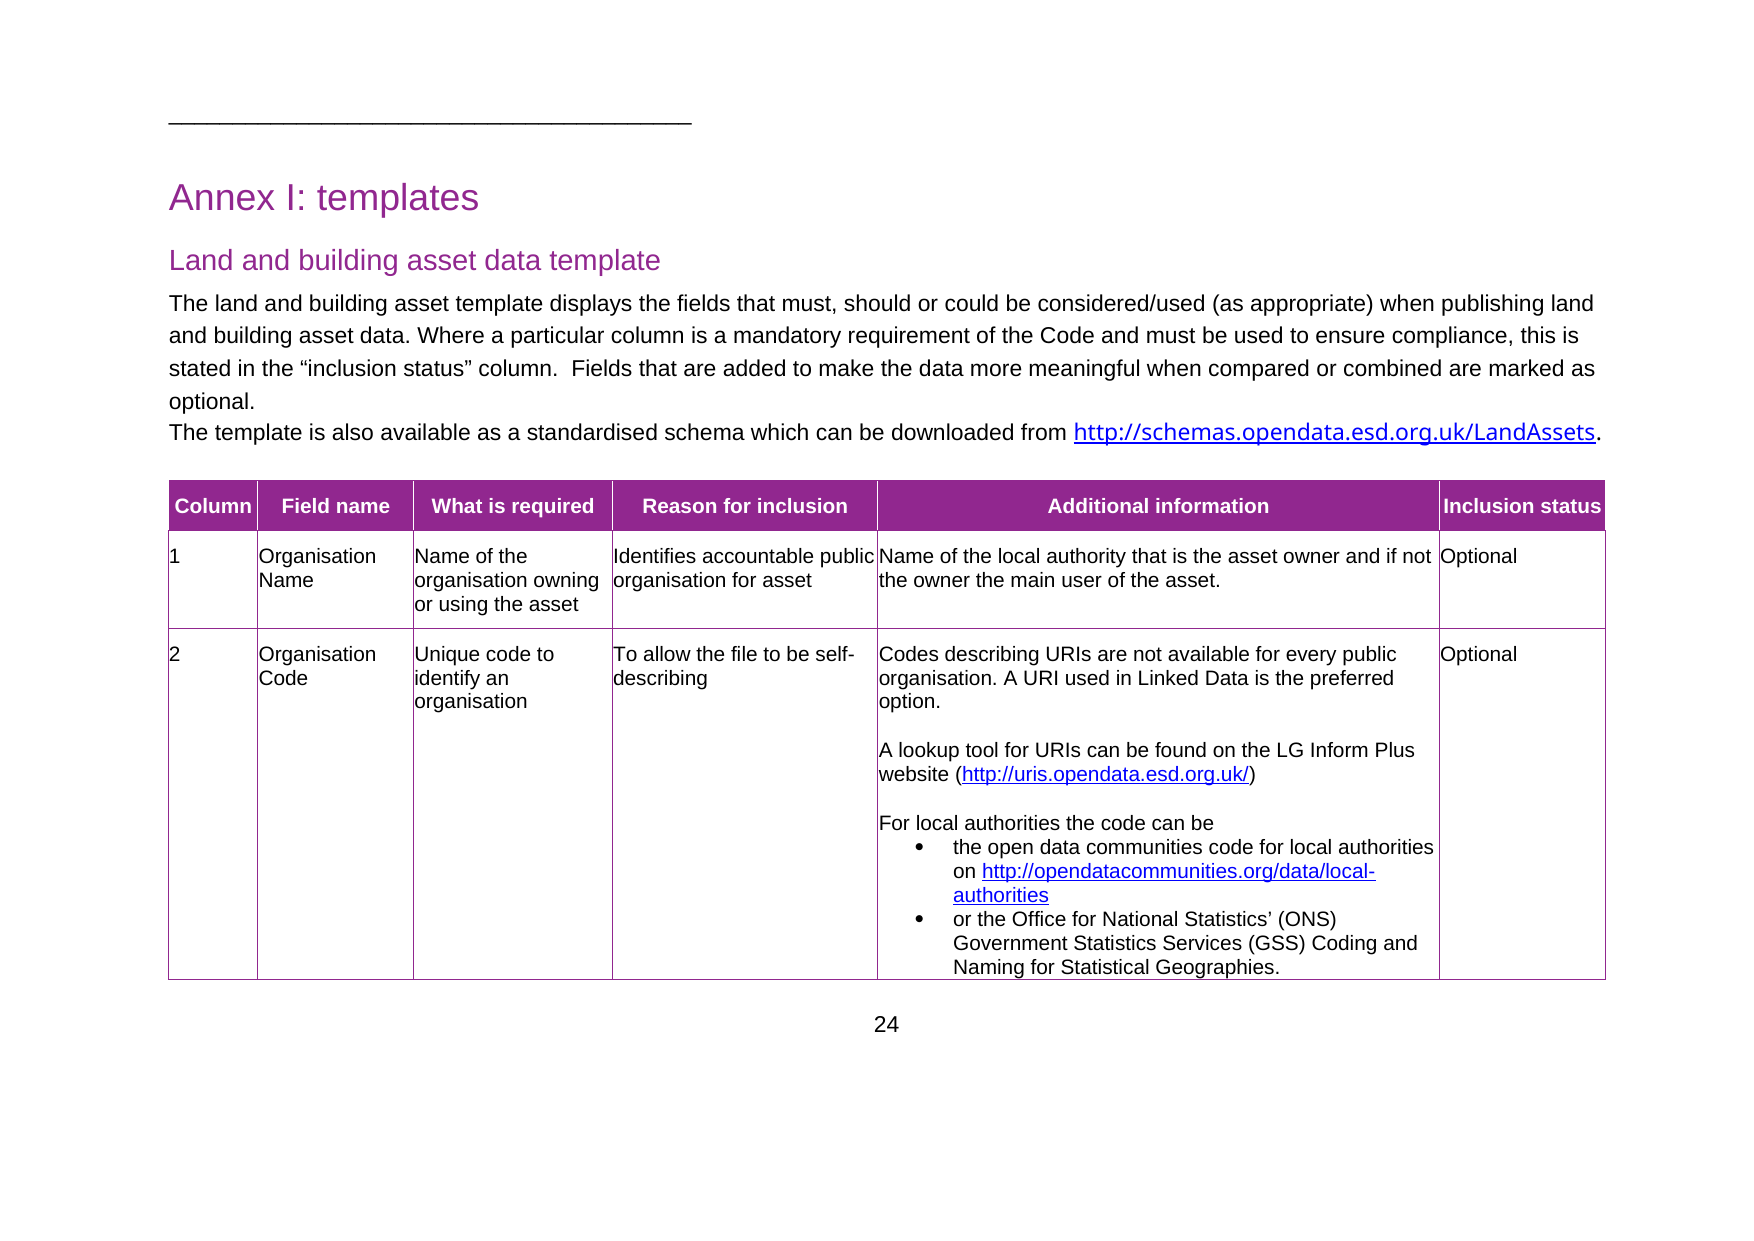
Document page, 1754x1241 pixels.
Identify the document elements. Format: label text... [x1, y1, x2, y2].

table_header Inclusion status [1440, 481, 1605, 530]
table_cell Name of the organisation owning or using the asset [414, 531, 612, 628]
table_cell Organisation Name [258, 531, 413, 628]
table_cell Optional [1440, 531, 1605, 628]
table_header Reason for inclusion [613, 481, 877, 530]
table_header Additional information [878, 481, 1439, 530]
text The land and building asset template displays the fields that must, should or could be considered/used (as appropriate) when publishing land and building asset data. Where a particular column is a mandatory requirement of the Code and must be used to ensure compliance, this is stated in the “inclusion status” column. Fields that are added to make the data more meaningful when compared or combined are marked as optional. [169, 283, 1604, 414]
subtitle Land and building asset data template [169, 243, 1604, 277]
text The template is also available as a standardised schema which can be downloaded from http://schemas.opendata.esd.org.uk/LandAssets. [169, 414, 1604, 447]
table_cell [878, 629, 1439, 979]
table_cell Optional [1440, 629, 1605, 979]
table_cell Organisation Code [258, 629, 413, 979]
table_cell Name of the local authority that is the asset owner and if not the owner the main user of the asset. [878, 531, 1439, 628]
table_cell To allow the file to be self-describing [613, 629, 877, 979]
table_header What is required [414, 481, 612, 530]
table_cell Identifies accountable public organisation for asset [613, 531, 877, 628]
table_header Field name [258, 481, 413, 530]
subtitle Annex I: templates [169, 175, 1604, 218]
table_cell Unique code to identify an organisation [414, 629, 612, 979]
table_cell 2 [169, 629, 257, 979]
table_cell 1 [169, 531, 257, 628]
table_header Column [169, 481, 257, 530]
